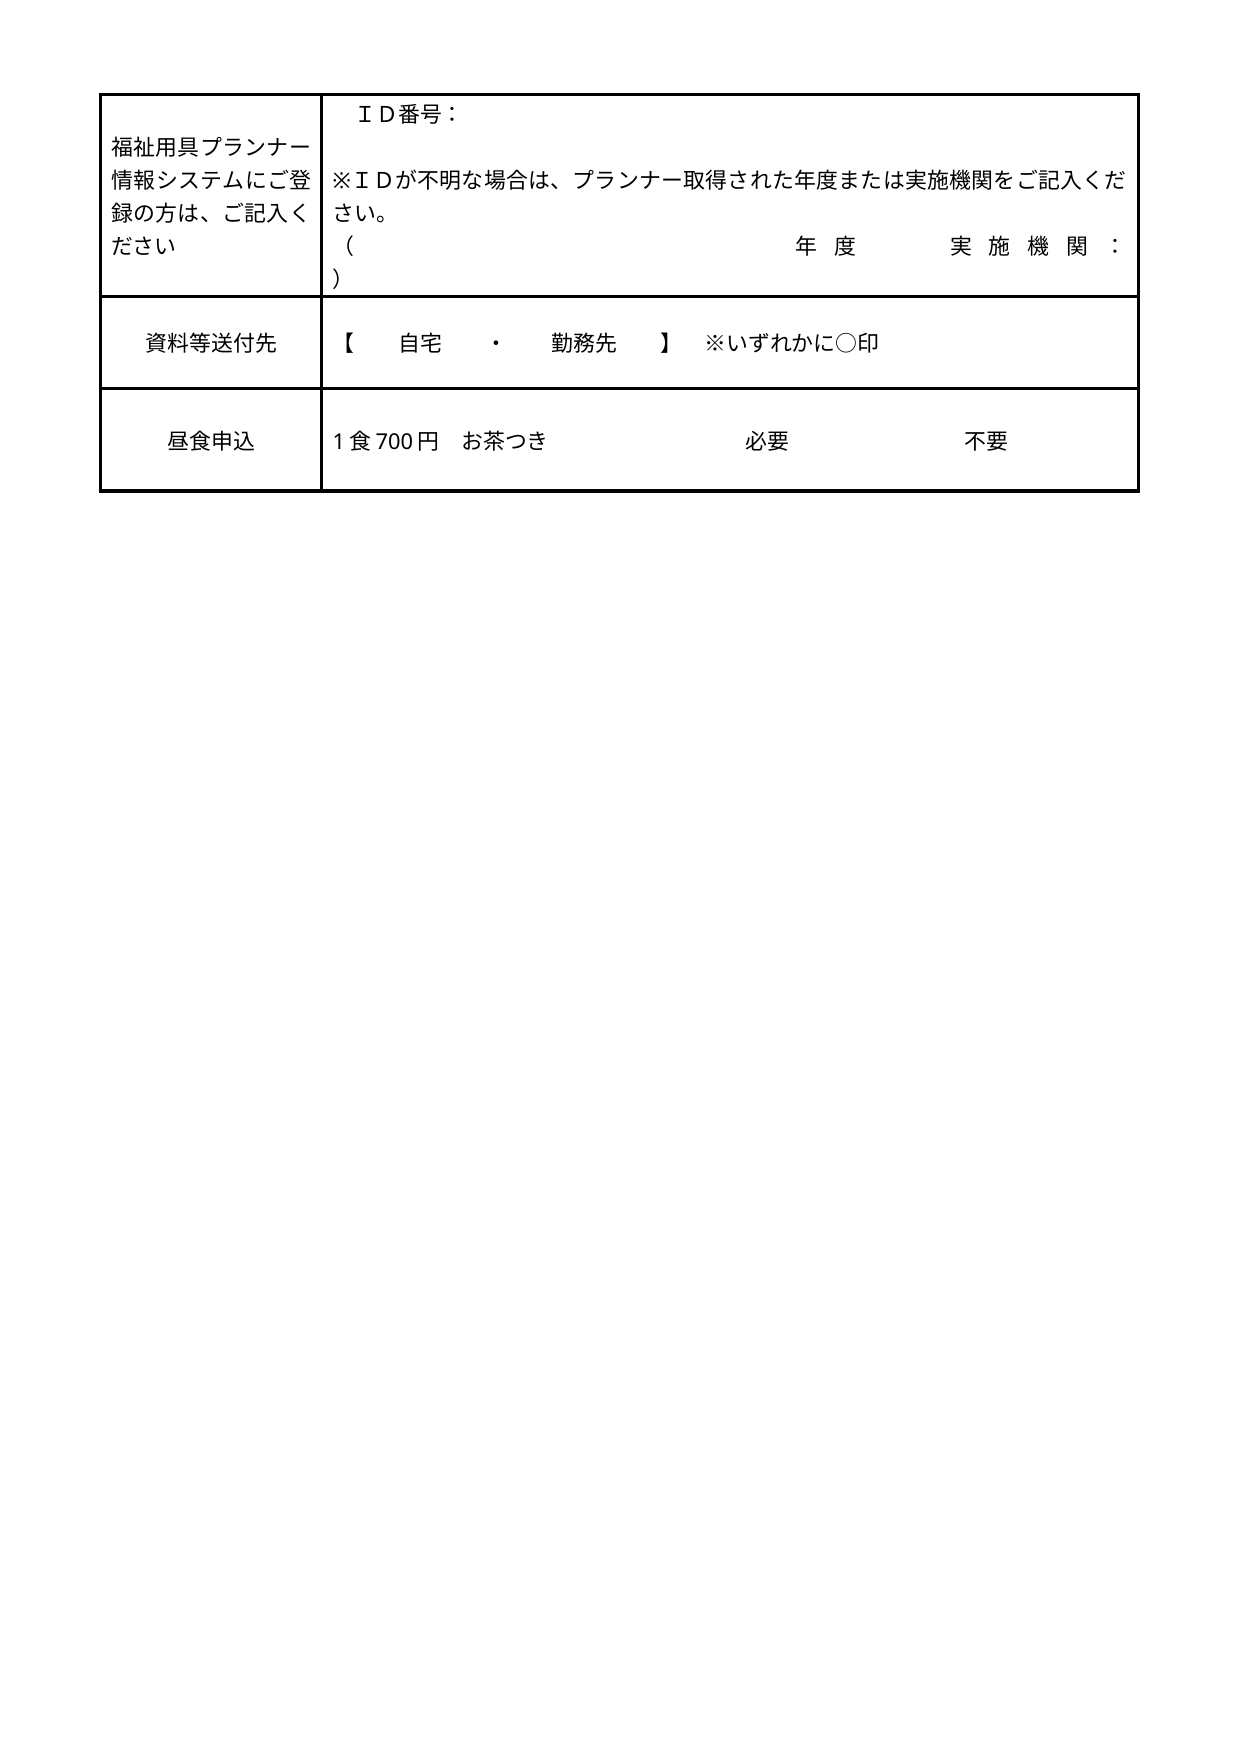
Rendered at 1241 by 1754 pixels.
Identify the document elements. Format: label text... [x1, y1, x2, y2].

table_cell 【 自宅 ・ 勤務先 】 ※いずれかに○印 [323, 298, 1137, 387]
table_cell ＩＤ番号： ※ＩＤが不明な場合は、プランナー取得された年度または実施機関をご記入ください。 （ 年度 実施機関： ） [323, 96, 1137, 295]
table_cell 昼食申込 [102, 390, 320, 489]
table_cell 福祉用具プランナー情報システムにご登録の方は、ご記入ください [102, 96, 320, 295]
table_cell 資料等送付先 [102, 298, 320, 387]
table_cell 1食700円 お茶つき 必要 不要 [323, 390, 1137, 489]
